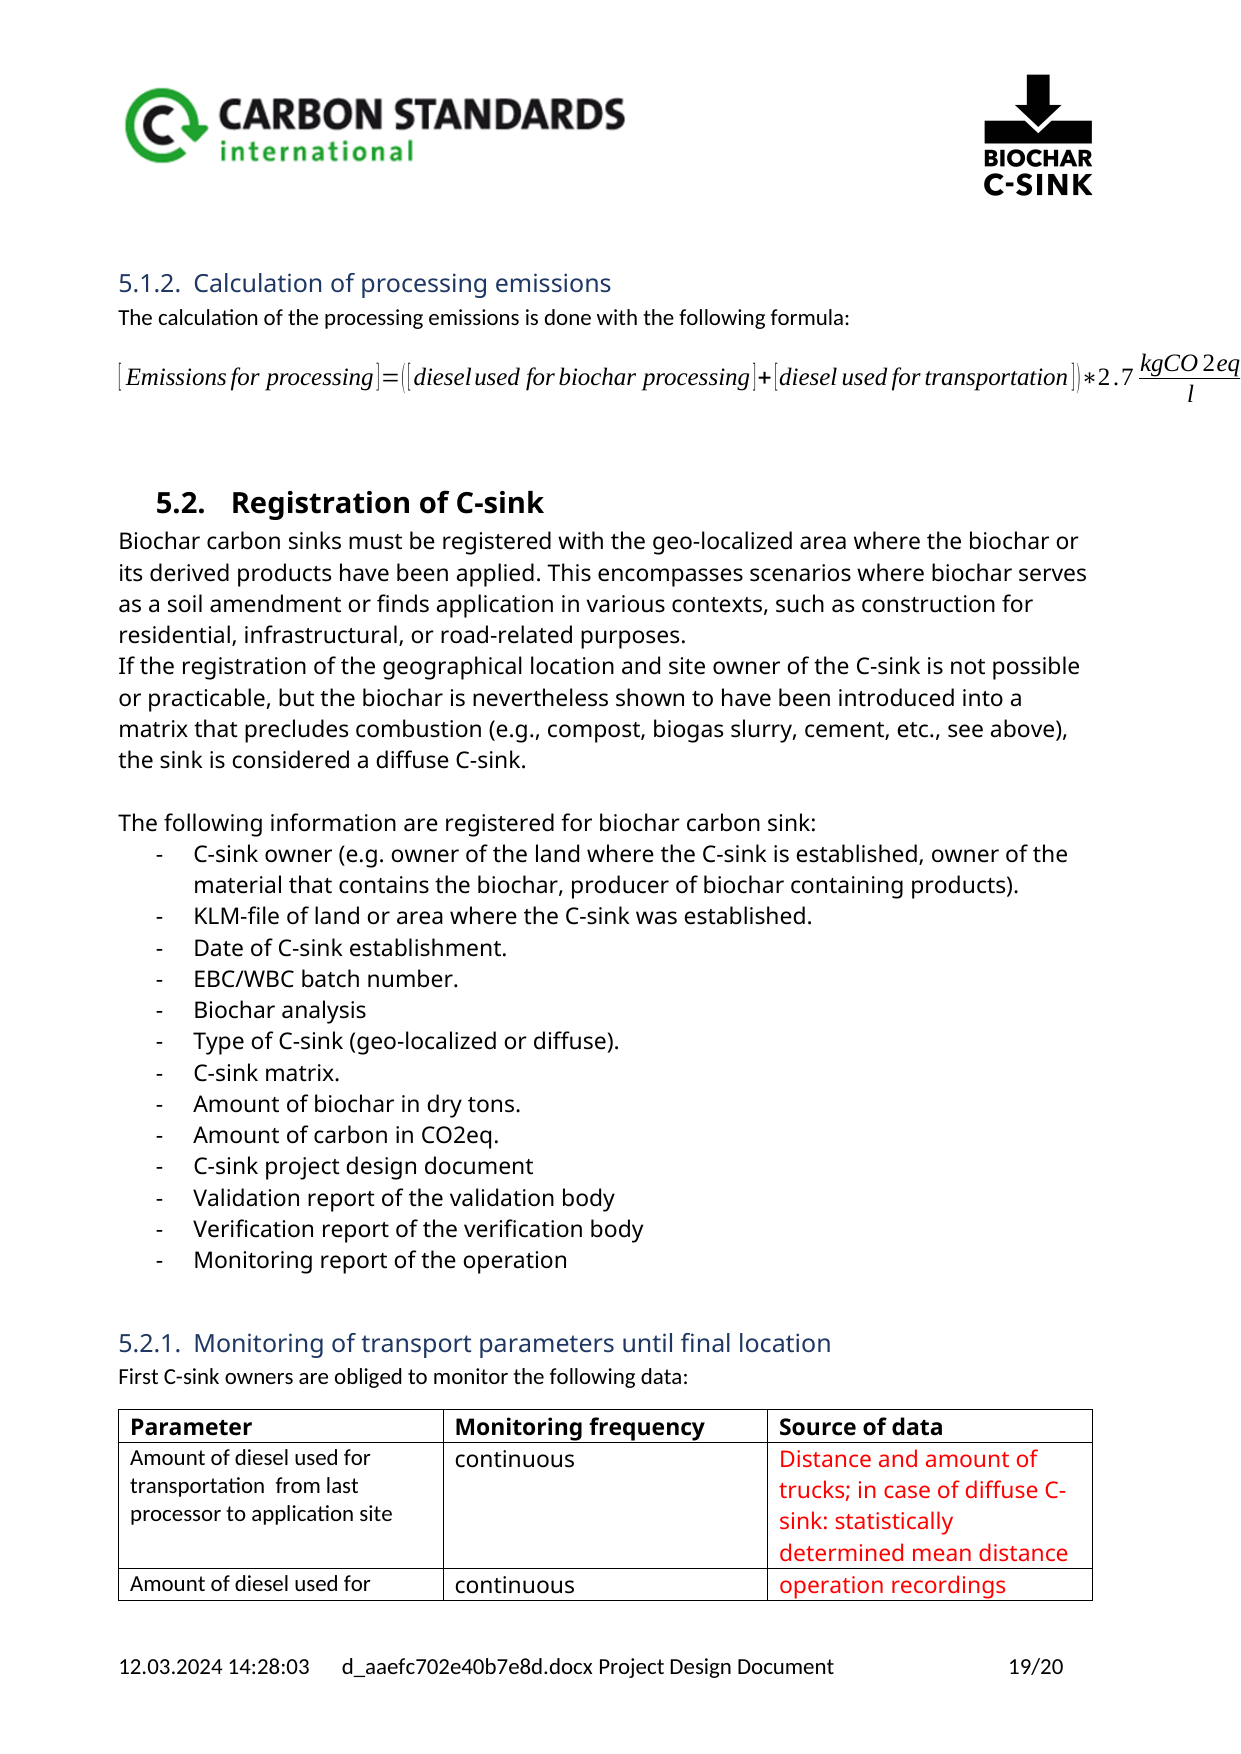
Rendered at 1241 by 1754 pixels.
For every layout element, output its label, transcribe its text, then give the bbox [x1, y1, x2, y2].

list EBC/WBC batch number. [156, 963, 1093, 994]
table_cell operation recordings [768, 1569, 1092, 1600]
list Type of C-sink (geo-localized or diffuse). [156, 1025, 1093, 1057]
table_cell Distance and amount of trucks; in case of diffuse C-sink: statistically determined mean distance [768, 1443, 1092, 1568]
list Monitoring report of the operation [156, 1244, 1093, 1275]
text The following information are registered for biochar carbon sink: [118, 807, 1093, 838]
list C-sink owner (e.g. owner of the land where the C-sink is established, owner of the material that contains the biochar, producer of biochar containing products). [156, 838, 1093, 900]
list Validation report of the validation body [156, 1182, 1093, 1213]
list C-sink matrix. [156, 1057, 1093, 1088]
text The calculation of the processing emissions is done with the following formula: [118, 303, 1093, 331]
table_header Parameter [119, 1410, 443, 1442]
subtitle Registration of C-sink [156, 482, 1093, 522]
table_header Monitoring frequency [444, 1410, 767, 1442]
text If the registration of the geographical location and site owner of the C-sink is not possible or practicable, but the biochar is nevertheless shown to have been introduced into a matrix that precludes combustion (e.g., compost, biogas slurry, cement, etc., see above), the sink is considered a diffuse C-sink. [118, 650, 1093, 775]
text Biochar carbon sinks must be registered with the geo-localized area where the biochar or its derived products have been applied. This encompasses scenarios where biochar serves as a soil amendment or finds application in various contexts, such as construction for residential, infrastructural, or road-related purposes. [118, 525, 1093, 650]
picture [983, 73, 1093, 197]
table_header Source of data [768, 1410, 1092, 1442]
table_cell Amount of diesel used for application [119, 1569, 443, 1600]
list Date of C-sink establishment. [156, 932, 1093, 963]
list Biochar analysis [156, 994, 1093, 1025]
list KLM-file of land or area where the C-sink was established. [156, 900, 1093, 932]
list C-sink project design document [156, 1150, 1093, 1182]
subtitle Calculation of processing emissions [118, 266, 1093, 300]
list Verification report of the verification body [156, 1213, 1093, 1244]
list Amount of biochar in dry tons. [156, 1088, 1093, 1119]
subtitle Monitoring of transport parameters until final location [118, 1326, 1093, 1360]
table_cell continuous [444, 1443, 767, 1568]
picture [118, 73, 636, 178]
list Amount of carbon in CO2eq. [156, 1119, 1093, 1150]
table_cell Amount of diesel used for transportation from last processor to application site [119, 1443, 443, 1568]
text First C-sink owners are obliged to monitor the following data: [118, 1362, 1093, 1391]
table_cell continuous [444, 1569, 767, 1600]
